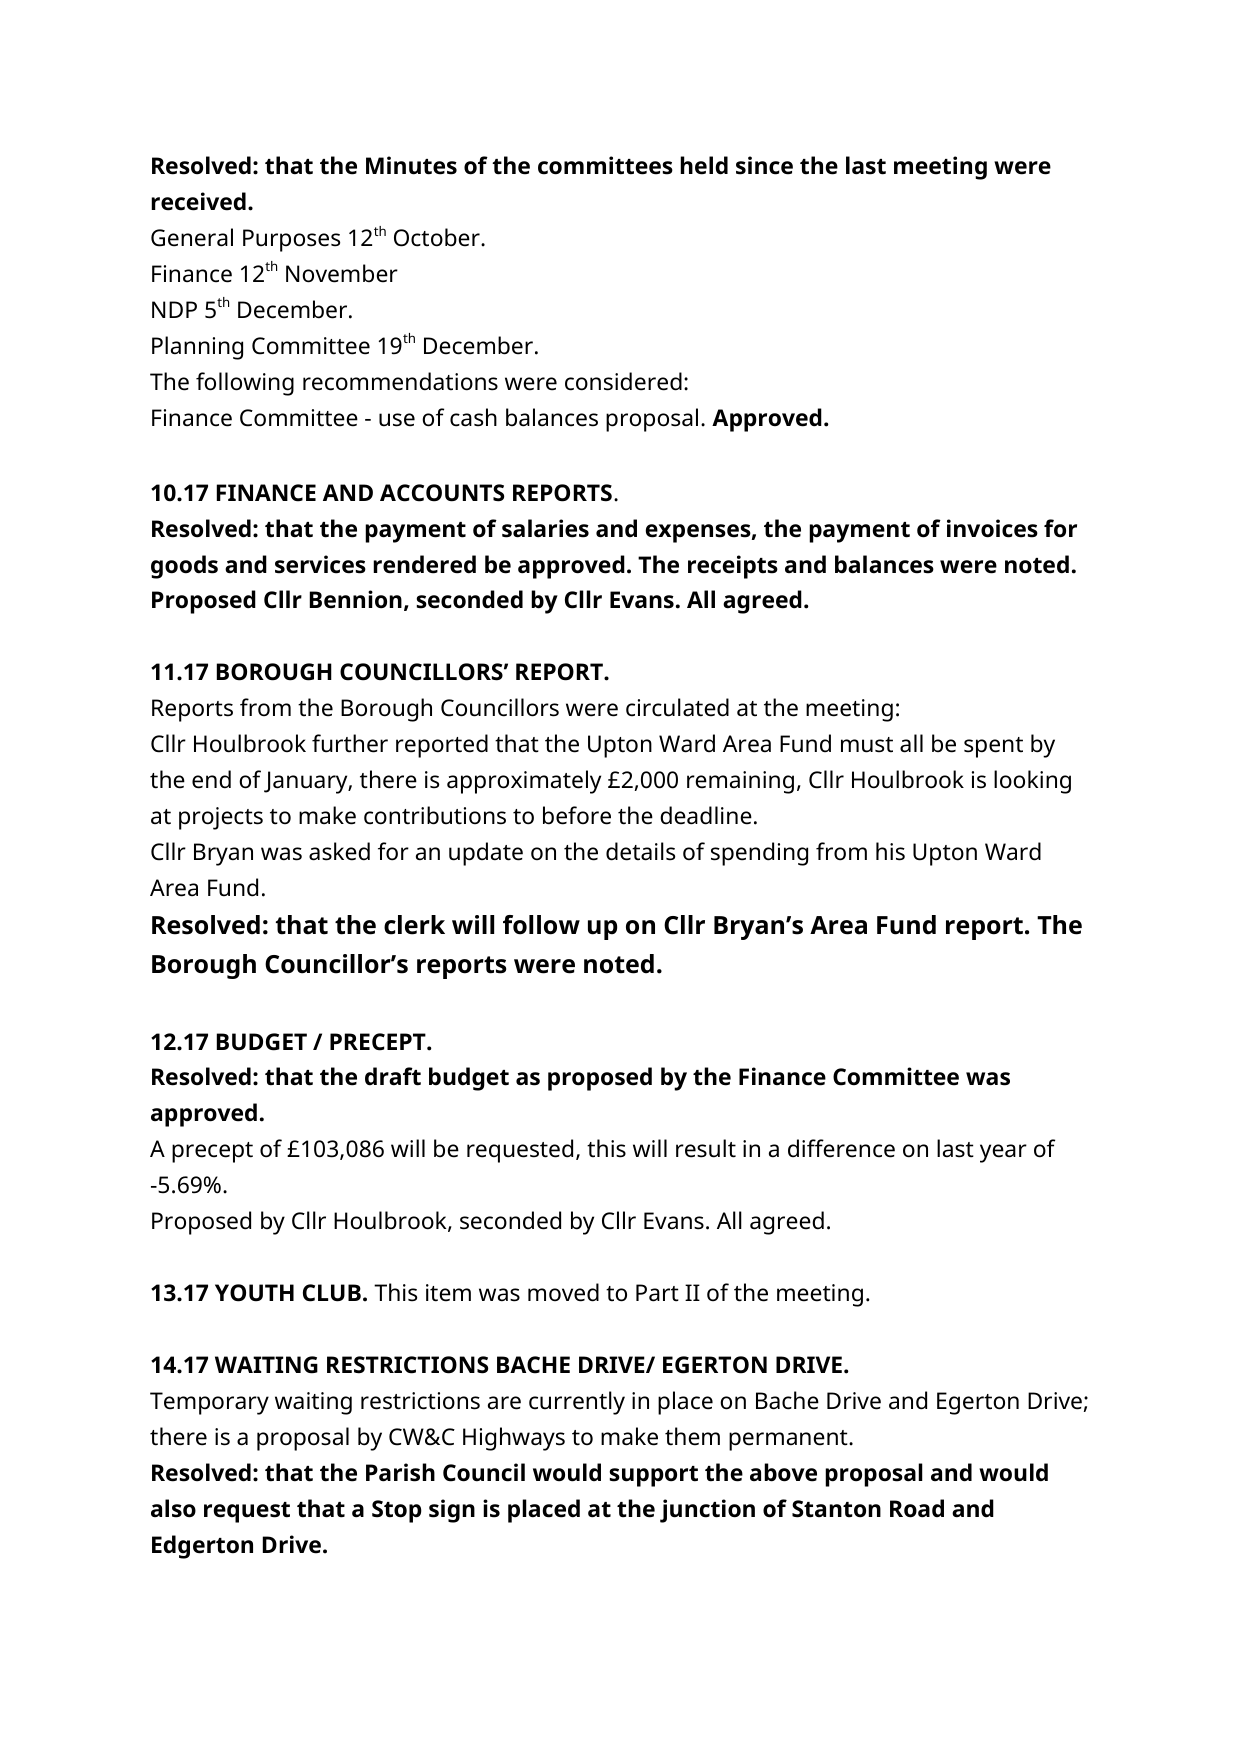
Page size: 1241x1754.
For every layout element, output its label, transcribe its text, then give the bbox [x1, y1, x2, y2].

text Finance 12th November [150, 258, 1090, 289]
text 14.17 WAITING RESTRICTIONS BACHE DRIVE/ EGERTON DRIVE. [150, 1349, 1090, 1380]
text A precept of £103,086 will be requested, this will result in a difference on last year of [150, 1133, 1090, 1164]
text Resolved: that the Minutes of the committees held since the last meeting were received. [150, 150, 1090, 217]
text Cllr Bryan was asked for an update on the details of spending from his Upton Ward Area Fund. [150, 836, 1090, 903]
text 11.17 BOROUGH COUNCILLORS’ REPORT. [150, 656, 1090, 688]
text Proposed by Cllr Houlbrook, seconded by Cllr Evans. All agreed. [150, 1205, 1090, 1236]
text 13.17 YOUTH CLUB. This item was moved to Part II of the meeting. [150, 1277, 1090, 1308]
text Planning Committee 19th December. [150, 330, 1090, 361]
text 10.17 FINANCE AND ACCOUNTS REPORTS. [150, 477, 1090, 508]
text Resolved: that the payment of salaries and expenses, the payment of invoices for goods and services rendered be approved. The receipts and balances were noted. [150, 513, 1090, 580]
text Resolved: that the draft budget as proposed by the Finance Committee was approved. [150, 1061, 1090, 1128]
text Finance Committee - use of cash balances proposal. Approved. [150, 402, 1090, 433]
text Reports from the Borough Councillors were circulated at the meeting: [150, 692, 1090, 723]
text Resolved: that the Parish Council would support the above proposal and would also request that a Stop sign is placed at the junction of Stanton Road and Edgerton Drive. [150, 1457, 1090, 1560]
text Temporary waiting restrictions are currently in place on Bache Drive and Egerton Drive; there is a proposal by CW&C Highways to make them permanent. [150, 1385, 1090, 1452]
text Cllr Houlbrook further reported that the Upton Ward Area Fund must all be spent by the end of January, there is approximately £2,000 remaining, Cllr Houlbrook is looking at projects to make contributions to before the deadline. [150, 728, 1090, 831]
text The following recommendations were considered: [150, 366, 1090, 397]
text Proposed Cllr Bennion, seconded by Cllr Evans. All agreed. [150, 584, 1090, 616]
text -5.69%. [150, 1169, 1090, 1200]
text Resolved: that the clerk will follow up on Cllr Bryan’s Area Fund report. The Borough Councillor’s reports were noted. [150, 908, 1090, 981]
text General Purposes 12th October. [150, 222, 1090, 253]
text NDP 5th December. [150, 294, 1090, 325]
text 12.17 BUDGET / PRECEPT. [150, 1025, 1090, 1057]
